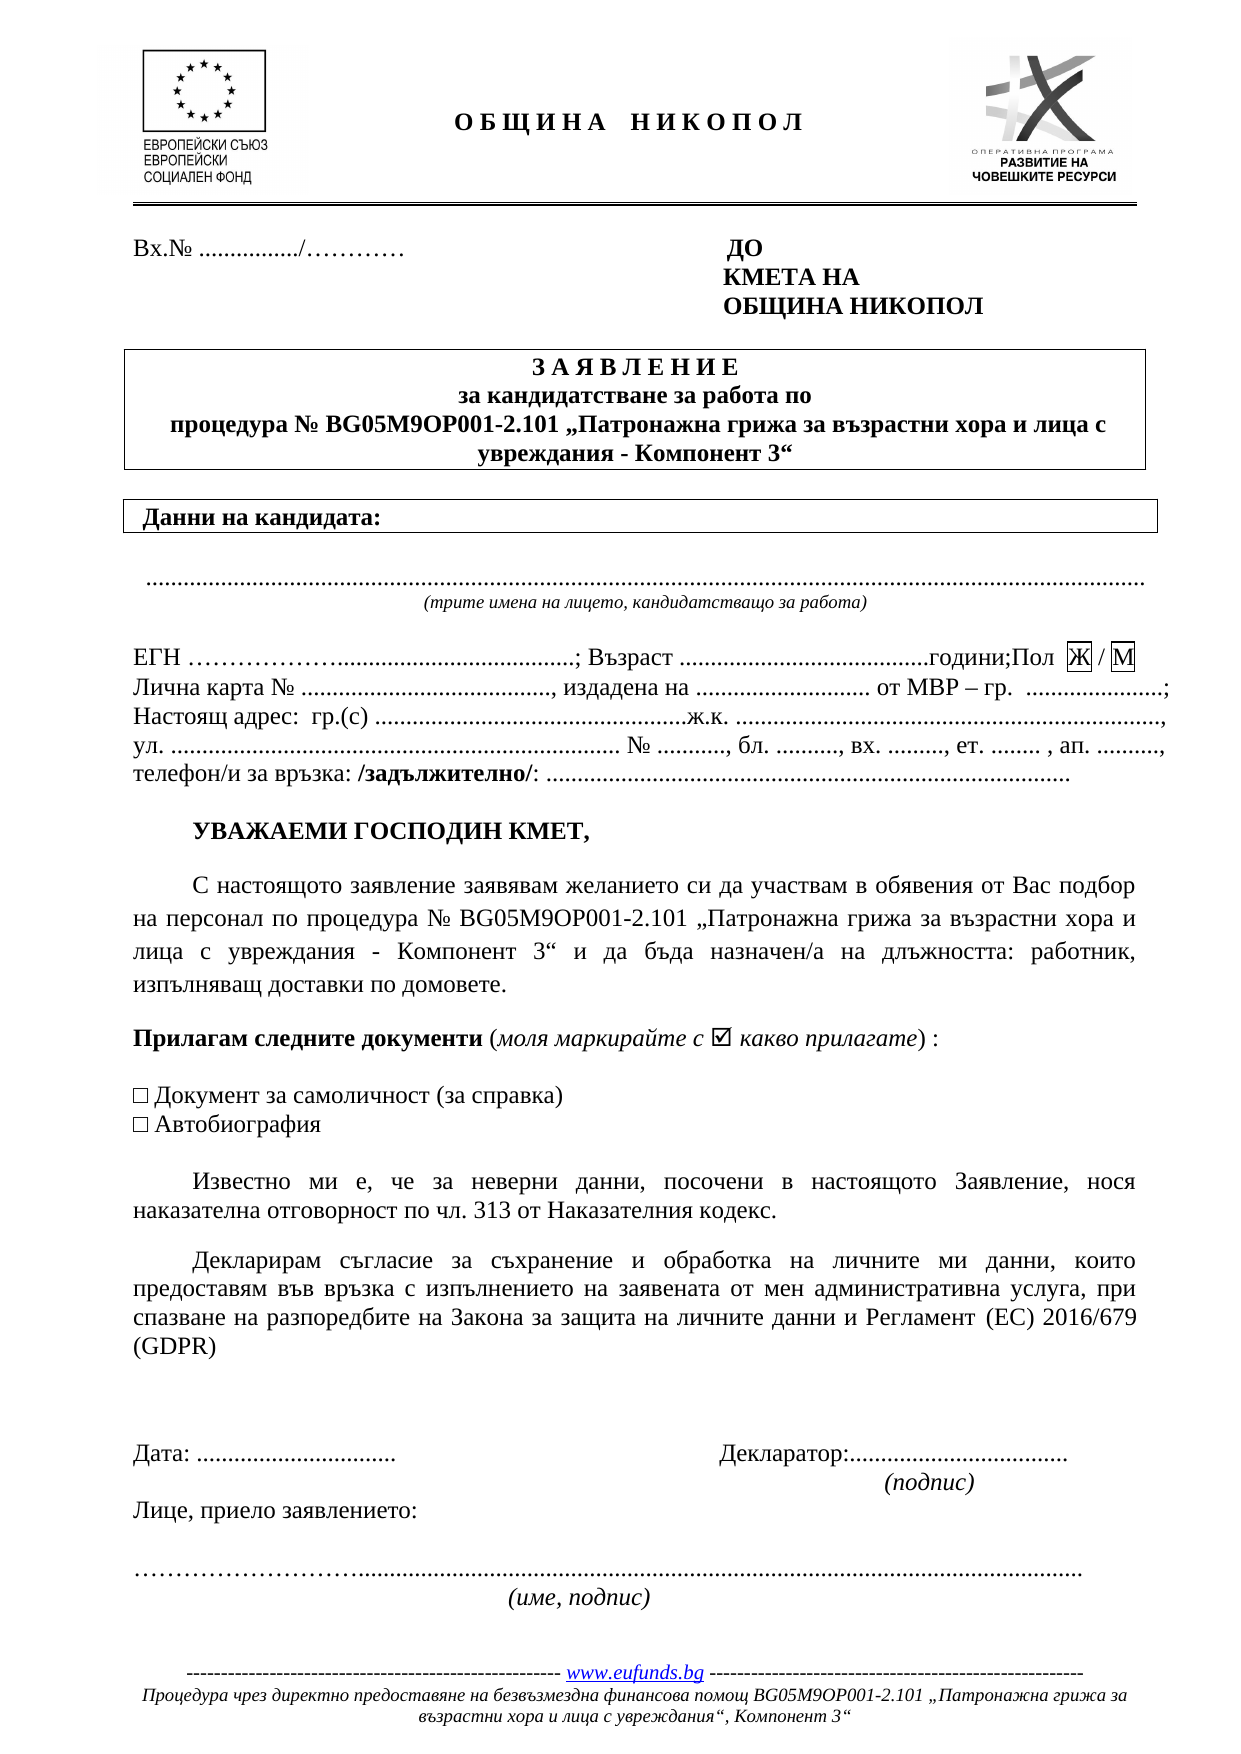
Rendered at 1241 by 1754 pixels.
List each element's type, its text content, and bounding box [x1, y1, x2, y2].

text КМЕТА НА [714, 262, 1240, 291]
text процедура № BG05M9OP001-2.101 „Патронажна грижа за възрастни хора и лица с увреждания - Компонент 3“ [125, 406, 1145, 469]
text Данни на кандидата: [124, 500, 1157, 532]
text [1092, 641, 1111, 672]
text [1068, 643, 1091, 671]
text ................................................................................................................................................................(трите имена на лицето, кандидатстващо за работа) [142, 562, 1148, 613]
text телефон/и за връзка: /задължително/: .................................................................................... [133, 758, 1203, 787]
text Лична карта № ........................................, издадена на ............................ от МВР – гр. ......................; [133, 672, 1203, 701]
text ……………………….................................................................................................................... (име, подпис) [133, 1553, 1137, 1611]
text С настоящото заявление заявявам желанието си да участвам в обявения от Вас подбор на персонал по процедура № BG05M9OP001-2.101 „Патронажна грижа за възрастни хора и лица с увреждания - Компонент 3“ и да бъда назначен/а на длъжността: работник, изпълняващ доставки по домовете. [133, 870, 1137, 998]
text УВАЖАЕМИ ГОСПОДИН КМЕТ, [133, 816, 1137, 845]
picture [948, 37, 1133, 195]
text Декларирам съгласие за съхранение и обработка на личните ми данни, които предоставям във връзка с изпълнението на заявената от мен административна услуга, при спазване на разпоредбите на Закона за защита на личните данни и Регламент (ЕС) 2016/679 (GDPR) [133, 1245, 1137, 1360]
text Известно ми е, че за неверни данни, посочени в настоящото Заявление, нося наказателна отговорност по чл. 313 от Наказателния кодекс. [133, 1166, 1137, 1224]
text □ Документ за самоличност (за справка) [133, 1080, 1137, 1109]
text □ Автобиография [133, 1109, 1137, 1138]
text Дата: ................................ Декларатор:................................... (подпис) [123, 1438, 1137, 1496]
picture [97, 45, 310, 195]
text Настоящ адрес: гр.(с) ..................................................ж.к. ...................................................................., [133, 701, 1203, 730]
text ЕГН ………………......................................; Възраст ........................................години;Пол Ж / М [133, 641, 1067, 672]
text Лице, приело заявлението: [123, 1496, 1137, 1524]
text ул. ........................................................................ № ..........., бл. .........., вх. ........., ет. ........ , ап. .........., [133, 730, 1203, 758]
text ОБщИНА НИКОПОЛ [714, 291, 1240, 320]
text Вх.№ ................/………… ДО [133, 233, 1240, 262]
text З А Я В Л Е Н И Е [125, 350, 1145, 380]
text Прилагам следните документи (моля маркирайте с какво прилагате) : [133, 1023, 1137, 1051]
text за кандидатстване за работа по [133, 380, 1137, 406]
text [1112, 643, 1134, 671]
